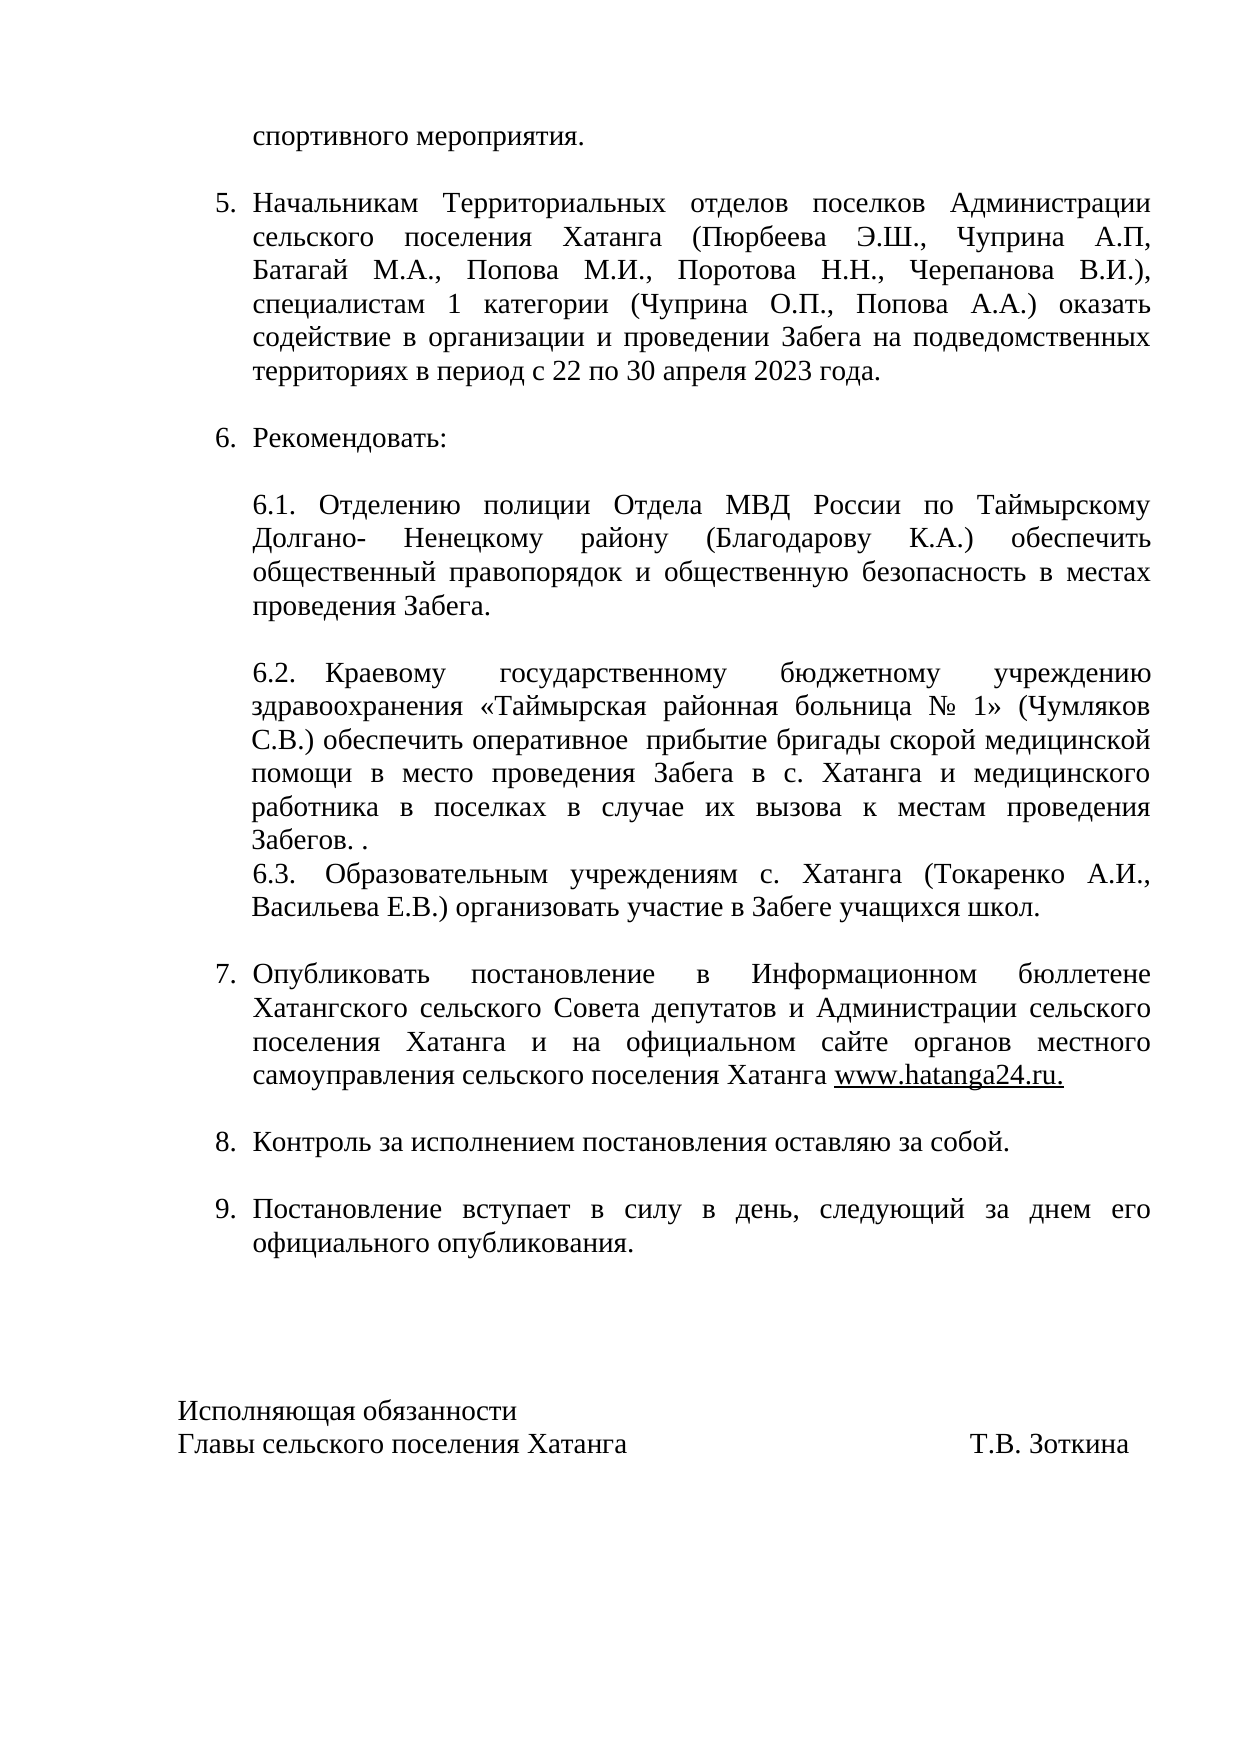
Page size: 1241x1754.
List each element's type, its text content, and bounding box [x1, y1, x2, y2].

text Главы сельского поселения Хатанга Т.В. Зоткина [177, 1426, 1152, 1460]
list Постановление вступает в силу в день, следующий за днем его официального опубликования. [215, 1191, 1152, 1258]
list Образовательным учреждениям с. Хатанга (Токаренко А.И., Васильева Е.В.) организовать участие в Забеге учащихся школ. [251, 856, 1152, 923]
list Рекомендовать: [215, 420, 1152, 453]
list Опубликовать постановление в Информационном бюллетене Хатангского сельского Совета депутатов и Администрации сельского поселения Хатанга и на официальном сайте органов местного самоуправления сельского поселения Хатанга www.hatanga24.ru. [215, 957, 1152, 1091]
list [215, 118, 1152, 152]
list Контроль за исполнением постановления оставляю за собой. [215, 1124, 1152, 1158]
list Краевому государственному бюджетному учреждению здравоохранения «Таймырская районная больница № 1» (Чумляков С.В.) обеспечить оперативное прибытие бригады скорой медицинской помощи в место проведения Забега в с. Хатанга и медицинского работника в поселках в случае их вызова к местам проведения Забегов. . [251, 655, 1152, 856]
list Начальникам Территориальных отделов поселков Администрации сельского поселения Хатанга (Пюрбеева Э.Ш., Чуприна А.П, Батагай М.А., Попова М.И., Поротова Н.Н., Черепанова В.И.), специалистам 1 категории (Чуприна О.П., Попова А.А.) оказать содействие в организации и проведении Забега на подведомственных территориях в период с 22 по 30 апреля 2023 года. [215, 185, 1152, 386]
text Исполняющая обязанности [177, 1393, 1152, 1426]
text 6.1. Отделению полиции Отдела МВД России по Таймырскому Долгано- Ненецкому району (Благодарову К.А.) обеспечить общественный правопорядок и общественную безопасность в местах проведения Забега. [252, 487, 1152, 621]
